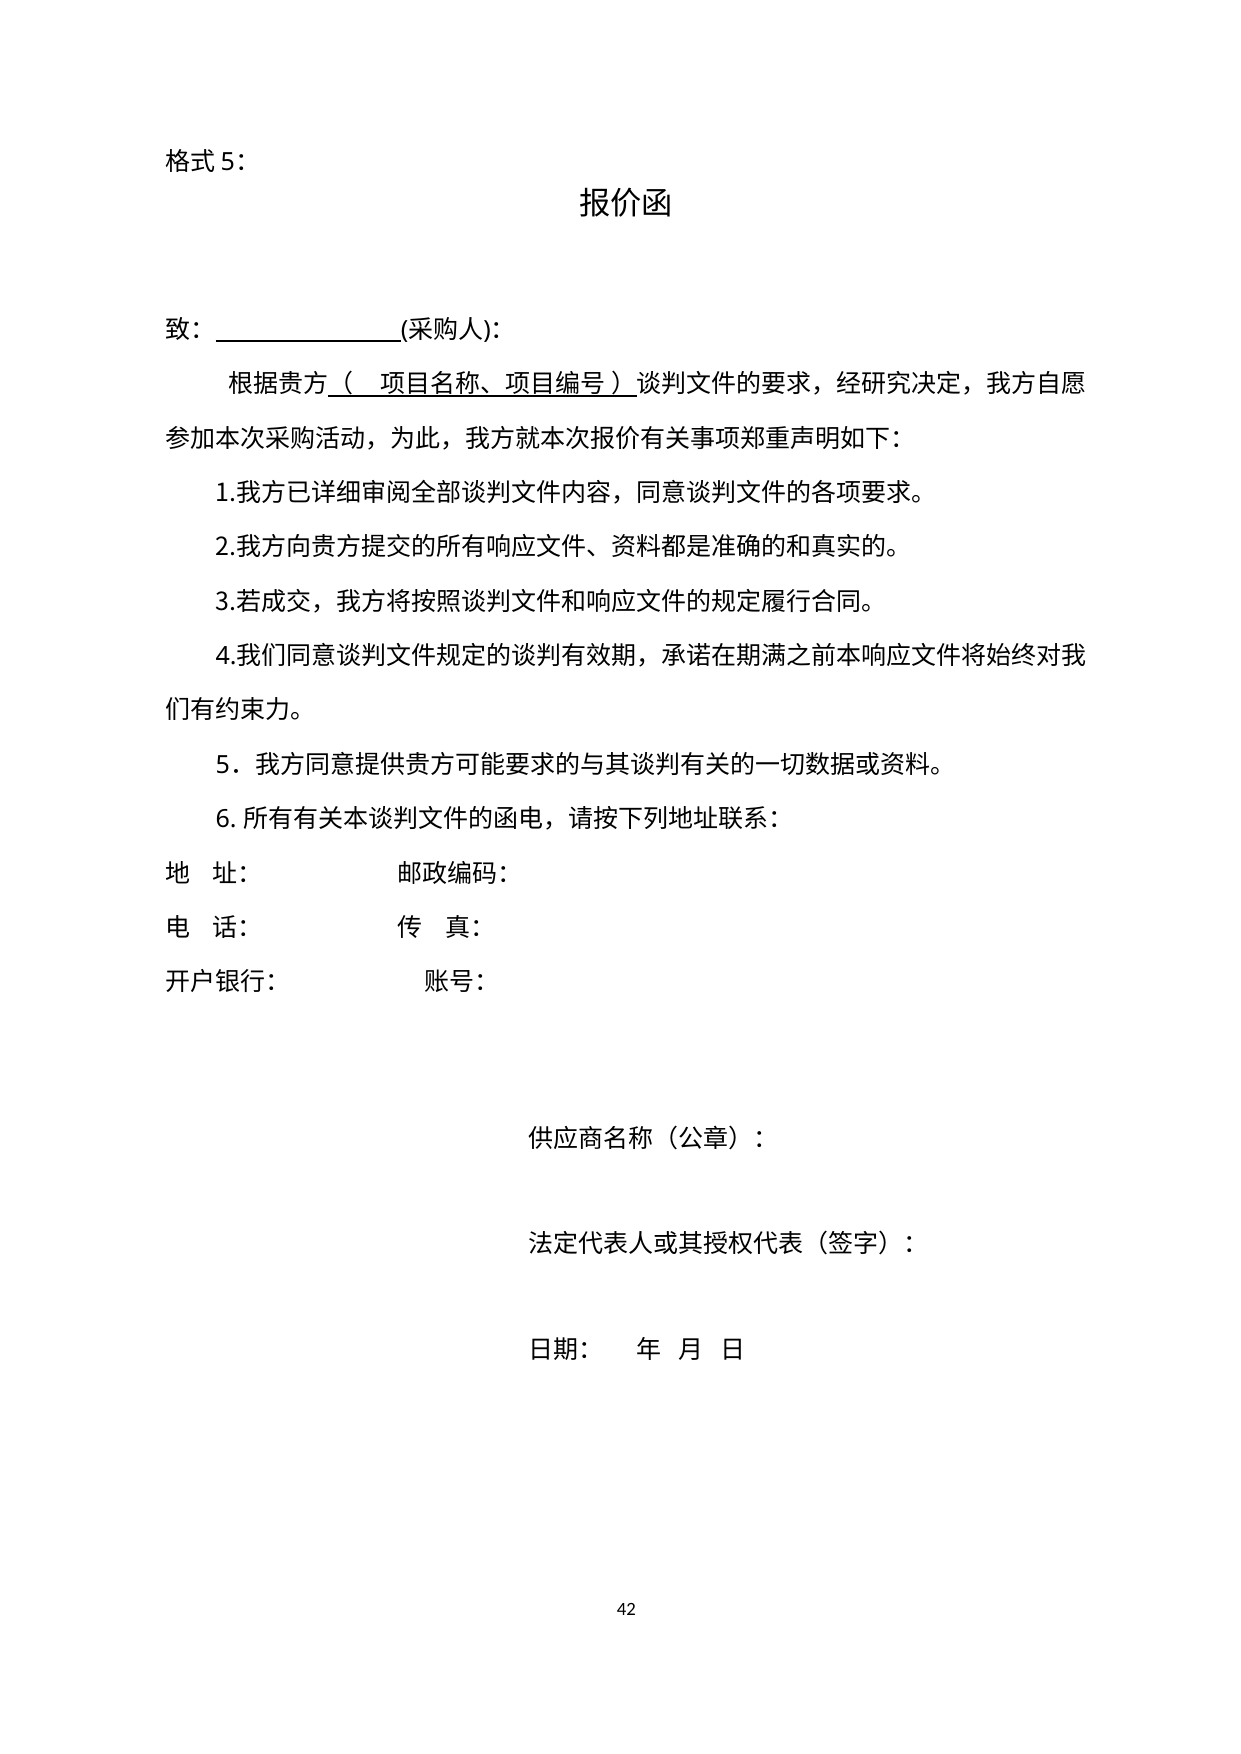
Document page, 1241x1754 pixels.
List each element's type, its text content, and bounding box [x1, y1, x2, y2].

text 供应商名称（公章）： [165, 1118, 1037, 1154]
text 日期： 年 月 日 [165, 1329, 1037, 1365]
text 1.我方已详细审阅全部谈判文件内容，同意谈判文件的各项要求。 [165, 472, 1087, 509]
text 4.我们同意谈判文件规定的谈判有效期，承诺在期满之前本响应文件将始终对我们有约束力。 [165, 636, 1087, 726]
text 5．我方同意提供贵方可能要求的与其谈判有关的一切数据或资料。 [165, 744, 1087, 781]
text 致： (采购人)： [165, 309, 1087, 346]
text 报价函 [165, 178, 1087, 223]
text 格式5： [165, 142, 1087, 178]
text 6. 所有有关本谈判文件的函电，请按下列地址联系： [165, 799, 1087, 835]
text 地 址： 邮政编码： [165, 853, 1087, 889]
text 法定代表人或其授权代表（签字）： [165, 1224, 1037, 1260]
text 3.若成交，我方将按照谈判文件和响应文件的规定履行合同。 [165, 581, 1087, 617]
text 电 话： 传 真： [165, 907, 1087, 944]
text 根据贵方（ 项目名称、项目编号 ）谈判文件的要求，经研究决定，我方自愿参加本次采购活动，为此，我方就本次报价有关事项郑重声明如下： [165, 364, 1087, 454]
text 开户银行： 账号： [165, 962, 1087, 998]
text 2.我方向贵方提交的所有响应文件、资料都是准确的和真实的。 [165, 527, 1087, 563]
